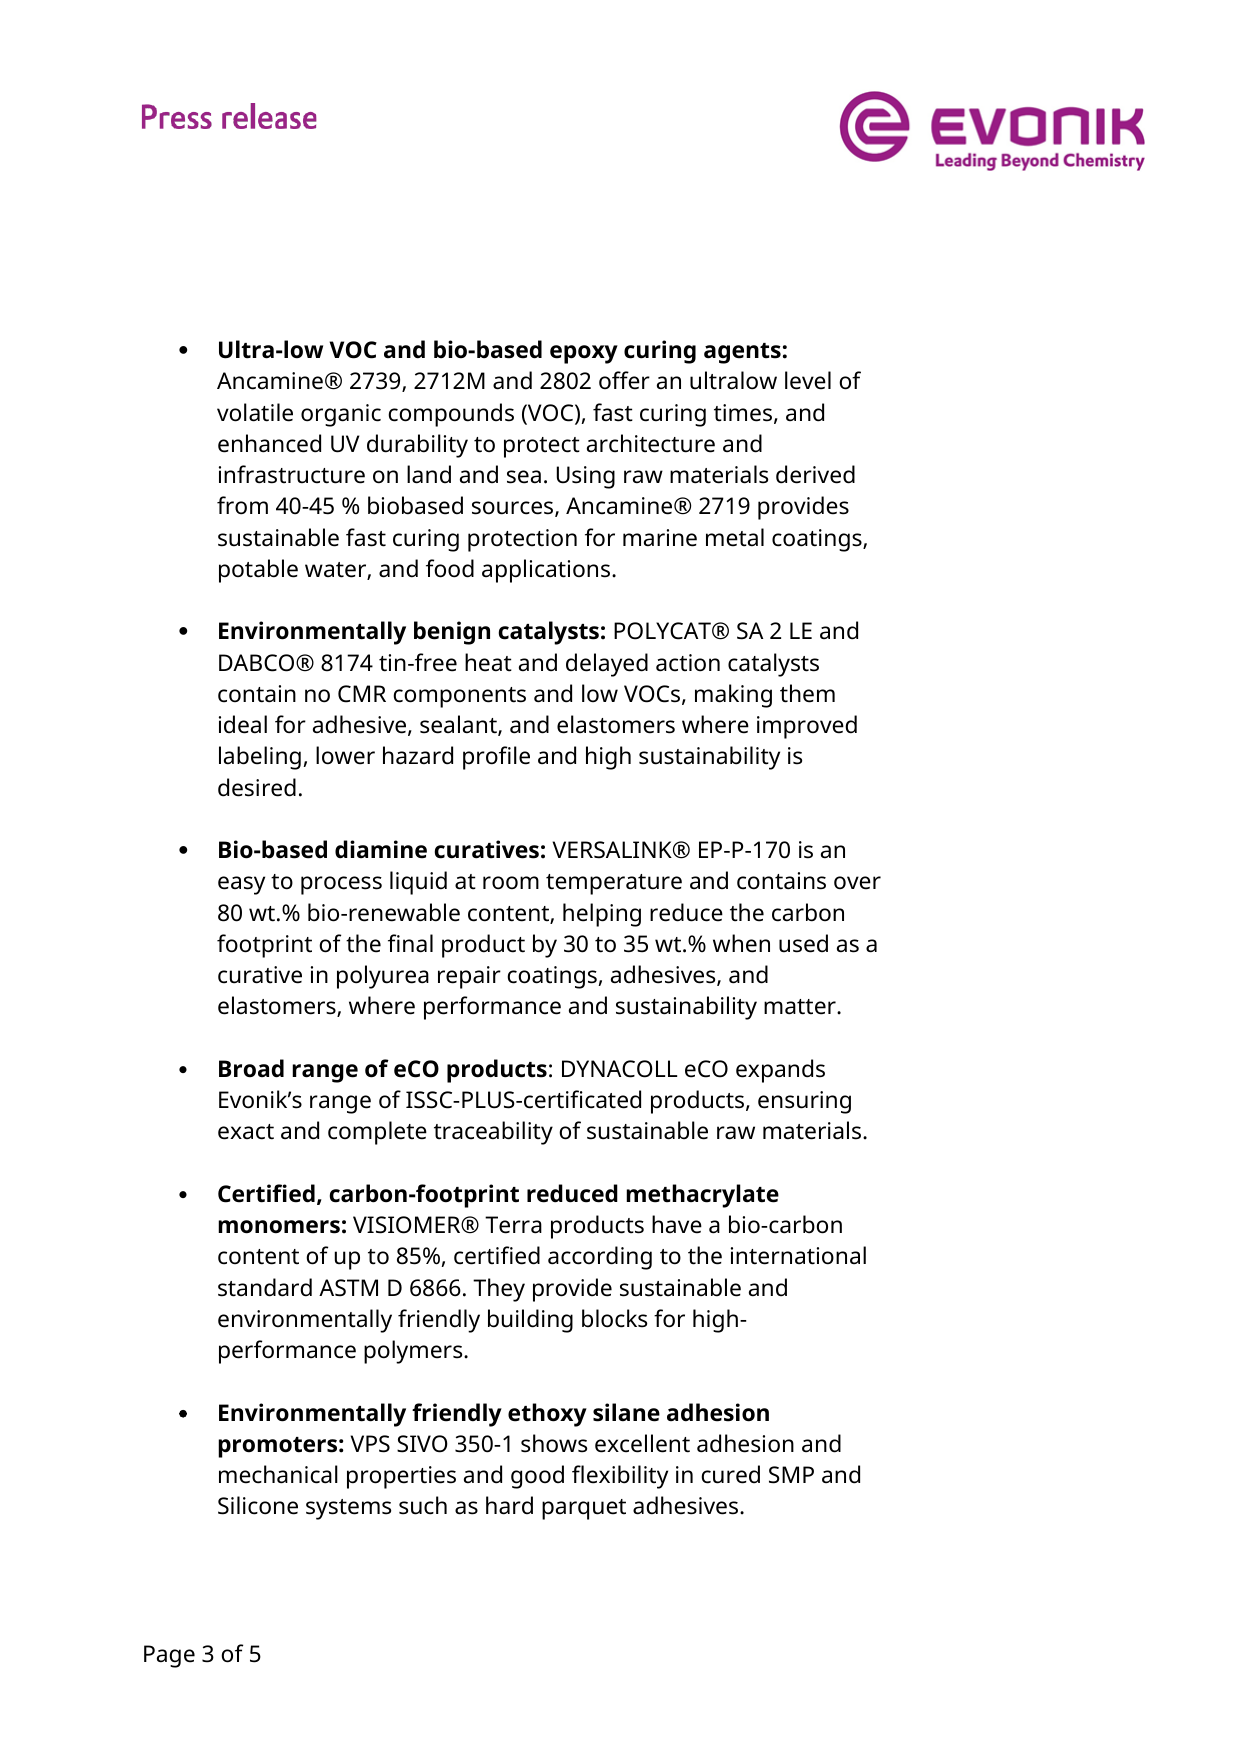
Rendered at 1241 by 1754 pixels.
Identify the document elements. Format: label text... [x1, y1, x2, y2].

picture [141, 103, 317, 129]
list Environmentally friendly ethoxy silane adhesion promoters: VPS SIVO 350-1 shows excellent adhesion and mechanical properties and good flexibility in cured SMP and Silicone systems such as hard parquet adhesives. [179, 1396, 886, 1521]
picture [838, 89, 1146, 172]
list Environmentally benign catalysts: POLYCAT® SA 2 LE and DABCO® 8174 tin-free heat and delayed action catalysts contain no CMR components and low VOCs, making them ideal for adhesive, sealant, and elastomers where improved labeling, lower hazard profile and high sustainability is desired. [179, 615, 886, 802]
list Broad range of eCO products: DYNACOLL eCO expands Evonik’s range of ISSC-PLUS-certificated products, ensuring exact and complete traceability of sustainable raw materials. [179, 1052, 886, 1146]
list Bio-based diamine curatives: VERSALINK® EP-P-170 is an easy to process liquid at room temperature and contains over 80 wt.% bio-renewable content, helping reduce the carbon footprint of the final product by 30 to 35 wt.% when used as a curative in polyurea repair coatings, adhesives, and elastomers, where performance and sustainability matter. [179, 833, 886, 1021]
list Ultra-low VOC and bio-based epoxy curing agents: Ancamine® 2739, 2712M and 2802 offer an ultralow level of volatile organic compounds (VOC), fast curing times, and enhanced UV durability to protect architecture and infrastructure on land and sea. Using raw materials derived from 40-45 % biobased sources, Ancamine® 2719 provides sustainable fast curing protection for marine metal coatings, potable water, and food applications. [179, 333, 886, 583]
list Certified, carbon-footprint reduced methacrylate monomers: VISIOMER® Terra products have a bio-carbon content of up to 85%, certified according to the international standard ASTM D 6866. They provide sustainable and environmentally friendly building blocks for high-performance polymers. [179, 1177, 886, 1365]
